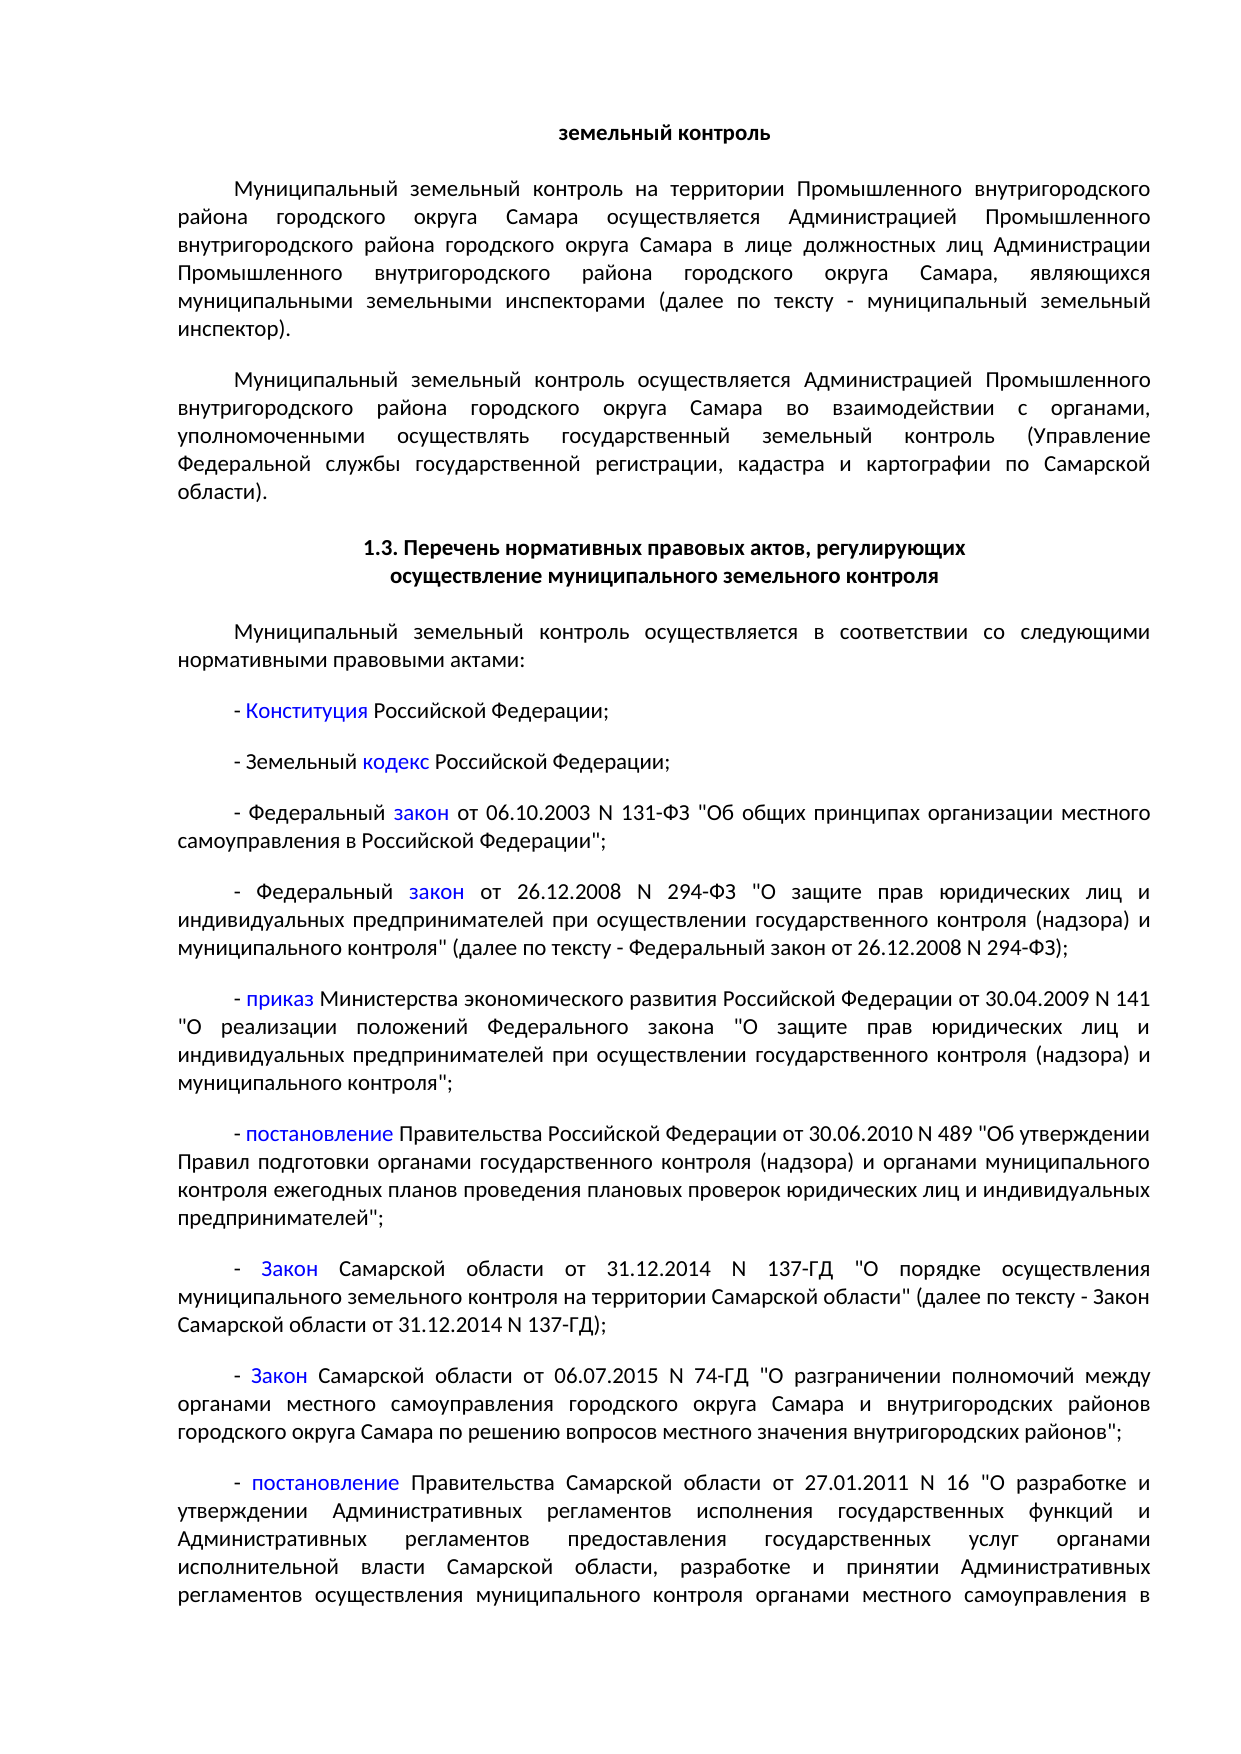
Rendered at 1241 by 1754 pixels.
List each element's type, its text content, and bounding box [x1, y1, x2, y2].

title земельный контроль [177, 118, 1152, 146]
text Муниципальный земельный контроль осуществляется Администрацией Промышленного внутригородского района городского округа Самара во взаимодействии с органами, уполномоченными осуществлять государственный земельный контроль (Управление Федеральной службы государственной регистрации, кадастра и картографии по Самарской области). [177, 365, 1152, 505]
text - приказ Министерства экономического развития Российской Федерации от 30.04.2009 N 141 "О реализации положений Федерального закона "О защите прав юридических лиц и индивидуальных предпринимателей при осуществлении государственного контроля (надзора) и муниципального контроля"; [177, 984, 1152, 1096]
text - Конституция Российской Федерации; [177, 696, 1152, 724]
text - Земельный кодекс Российской Федерации; [177, 747, 1152, 775]
title 1.3. Перечень нормативных правовых актов, регулирующих [177, 533, 1152, 561]
text - Закон Самарской области от 06.07.2015 N 74-ГД "О разграничении полномочий между органами местного самоуправления городского округа Самара и внутригородских районов городского округа Самара по решению вопросов местного значения внутригородских районов"; [177, 1361, 1152, 1445]
text - постановление Правительства Российской Федерации от 30.06.2010 N 489 "Об утверждении Правил подготовки органами государственного контроля (надзора) и органами муниципального контроля ежегодных планов проведения плановых проверок юридических лиц и индивидуальных предпринимателей"; [177, 1119, 1152, 1231]
text - Закон Самарской области от 31.12.2014 N 137-ГД "О порядке осуществления муниципального земельного контроля на территории Самарской области" (далее по тексту - Закон Самарской области от 31.12.2014 N 137-ГД); [177, 1254, 1152, 1338]
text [177, 1468, 1152, 1608]
text - Федеральный закон от 26.12.2008 N 294-ФЗ "О защите прав юридических лиц и индивидуальных предпринимателей при осуществлении государственного контроля (надзора) и муниципального контроля" (далее по тексту - Федеральный закон от 26.12.2008 N 294-ФЗ); [177, 877, 1152, 961]
text - Федеральный закон от 06.10.2003 N 131-ФЗ "Об общих принципах организации местного самоуправления в Российской Федерации"; [177, 798, 1152, 854]
text Муниципальный земельный контроль на территории Промышленного внутригородского района городского округа Самара осуществляется Администрацией Промышленного внутригородского района городского округа Самара в лице должностных лиц Администрации Промышленного внутригородского района городского округа Самара, являющихся муниципальными земельными инспекторами (далее по тексту - муниципальный земельный инспектор). [177, 174, 1152, 342]
text Муниципальный земельный контроль осуществляется в соответствии со следующими нормативными правовыми актами: [177, 617, 1152, 673]
title осуществление муниципального земельного контроля [177, 561, 1152, 589]
